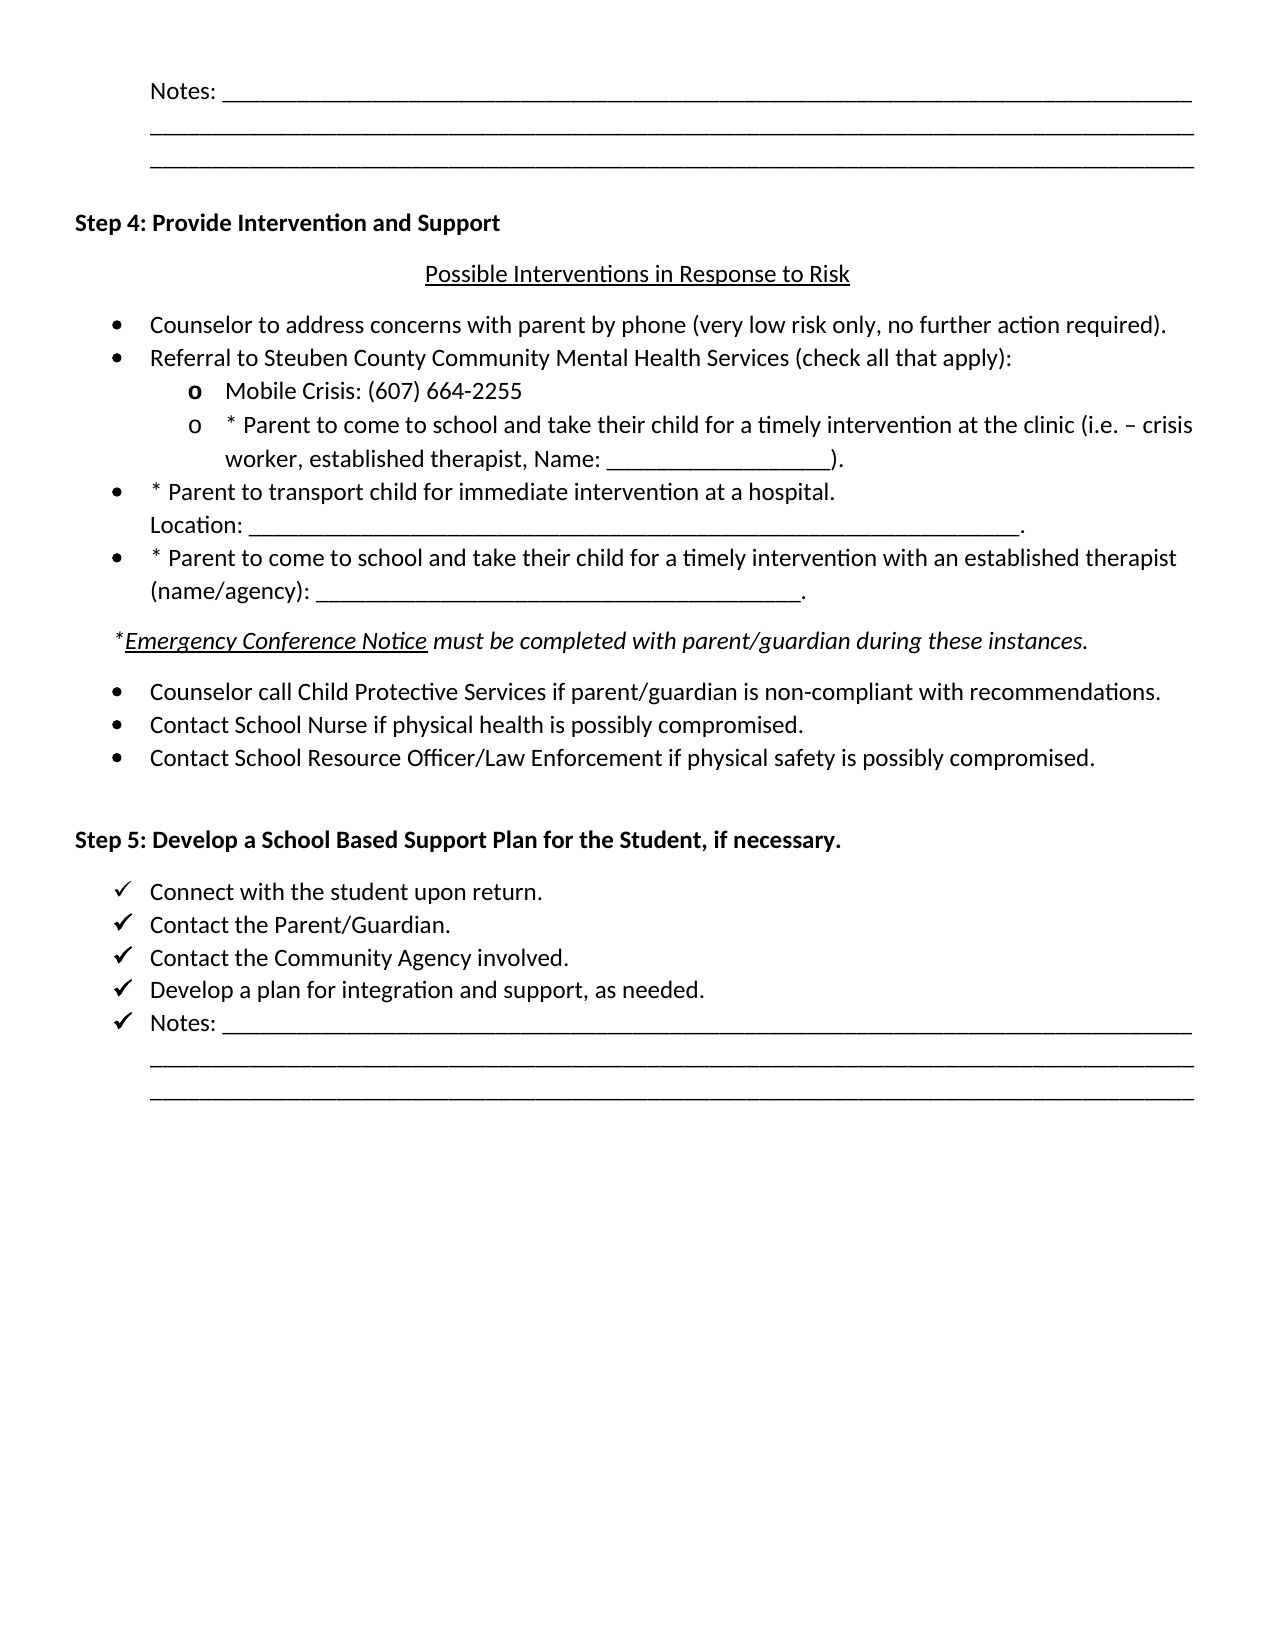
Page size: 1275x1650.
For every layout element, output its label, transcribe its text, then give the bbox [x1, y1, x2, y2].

list Contact the Parent/Guardian. [112, 909, 1200, 939]
text *Emergency Conference Notice must be completed with parent/guardian during these instances. [112, 625, 1200, 655]
list Contact School Nurse if physical health is possibly compromised. [112, 709, 1200, 740]
list Notes: ______________________________________________________________________________ [112, 1008, 1200, 1038]
list Connect with the student upon return. [112, 876, 1200, 906]
list * Parent to come to school and take their child for a timely intervention with an established therapist (name/agency): _______________________________________. [112, 542, 1200, 606]
list * Parent to come to school and take their child for a timely intervention at the clinic (i.e. – crisis worker, established therapist, Name: __________________). [187, 409, 1200, 474]
list Counselor to address concerns with parent by phone (very low risk only, no further action required). [112, 309, 1200, 340]
text Possible Interventions in Response to Risk [75, 258, 1200, 288]
text Step 4: Provide Intervention and Support [75, 207, 1200, 237]
list Develop a plan for integration and support, as needed. [112, 975, 1200, 1005]
list Contact School Resource Officer/Law Enforcement if physical safety is possibly compromised. [112, 742, 1200, 773]
list Mobile Crisis: (607) 664-2255 [187, 375, 1200, 407]
text Step 5: Develop a School Based Support Plan for the Student, if necessary. [75, 824, 1200, 855]
list Counselor call Child Protective Services if parent/guardian is non-compliant with recommendations. [112, 676, 1200, 707]
list Location: ______________________________________________________________. [150, 509, 1200, 540]
list * Parent to transport child for immediate intervention at a hospital. [112, 477, 1200, 507]
list Contact the Community Agency involved. [112, 942, 1200, 972]
list Notes: ______________________________________________________________________________ [150, 75, 1200, 106]
list Referral to Steuben County Community Mental Health Services (check all that apply): [112, 342, 1200, 373]
list ________________________________________________________________________________________________________________________________________________________________________ [150, 108, 1200, 171]
list ________________________________________________________________________________________________________________________________________________________________________ [150, 1041, 1200, 1104]
